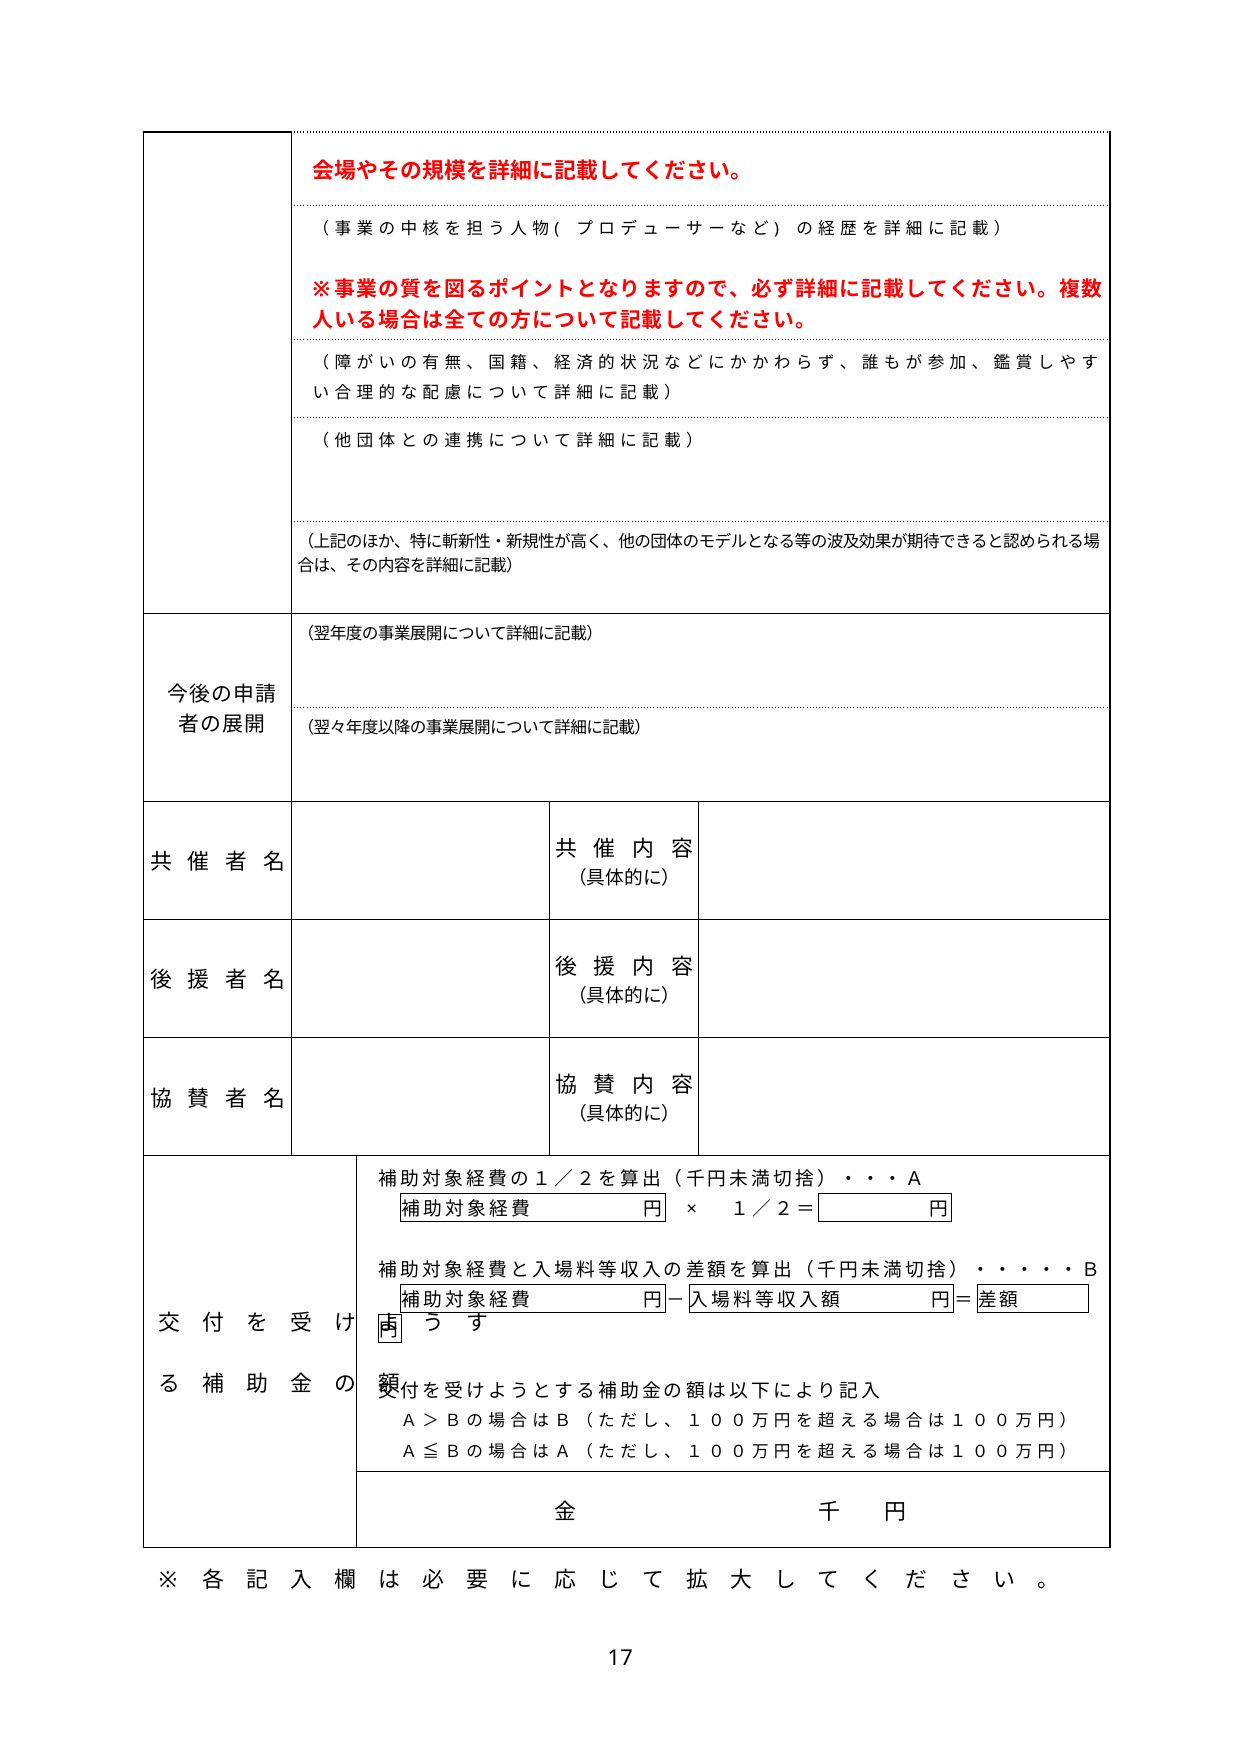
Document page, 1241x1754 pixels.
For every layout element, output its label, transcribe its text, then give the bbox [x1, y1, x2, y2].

table_cell 共催内容 （具体的に） [550, 802, 698, 919]
table_cell （他団体との連携について詳細に記載） [292, 417, 1109, 521]
table_cell 補助対象経費の１／２を算出（千円未満切捨）・・・Ａ 補助対象経費 円×１／２＝ 円 補助対象経費と入場料等収入の差額を算出（千円未満切捨）・・・・・Ｂ 補助対象経費 円－入場料等収入額 円＝差額 円 交付を受けようとする補助金の額は以下により記入 Ａ＞Ｂの場合はＢ（ただし、１００万円を超える場合は１００万円） Ａ≦Ｂの場合はＡ（ただし、１００万円を超える場合は１００万円） [357, 1156, 1109, 1471]
table_cell 協賛内容 （具体的に） [550, 1038, 698, 1155]
table_cell 後援者名 [144, 920, 291, 1037]
table_cell [699, 802, 1109, 919]
table_cell 協賛者名 [144, 1038, 291, 1155]
table_cell [699, 920, 1109, 1037]
table_cell （上記のほか、特に斬新性・新規性が高く、他の団体のモデルとなる等の波及効果が期待できると認められる場合は、その内容を詳細に記載） [292, 521, 1109, 613]
table_cell 交付を受けようする補助金の額 [144, 1156, 356, 1547]
table_cell [292, 920, 549, 1037]
table_cell [292, 802, 549, 919]
text ※各記入欄は必要に応じて拡大してください。 [158, 1548, 1082, 1609]
table_cell [292, 1038, 549, 1155]
table_cell （障がいの有無、国籍、経済的状況などにかかわらず、誰もが参加、鑑賞しやすい合理的な配慮について詳細に記載） [292, 339, 1109, 417]
table_cell [699, 1038, 1109, 1155]
table_cell （事業の中核を担う人物(プロデューサーなど)の経歴を詳細に記載） ※事業の質を図るポイントとなりますので、必ず詳細に記載してください。複数人いる場合は全ての方について記載してください。 [292, 205, 1109, 339]
table_cell （翌年度の事業展開について詳細に記載） [292, 614, 1109, 707]
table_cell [292, 131, 1109, 205]
table_cell 後援内容 （具体的に） [550, 920, 698, 1037]
table_cell 今後の申請者の展開 [144, 614, 291, 801]
table_cell 共催者名 [144, 802, 291, 919]
table_cell 金 千 円 [357, 1472, 1109, 1547]
table_cell （翌々年度以降の事業展開について詳細に記載） [292, 707, 1109, 801]
